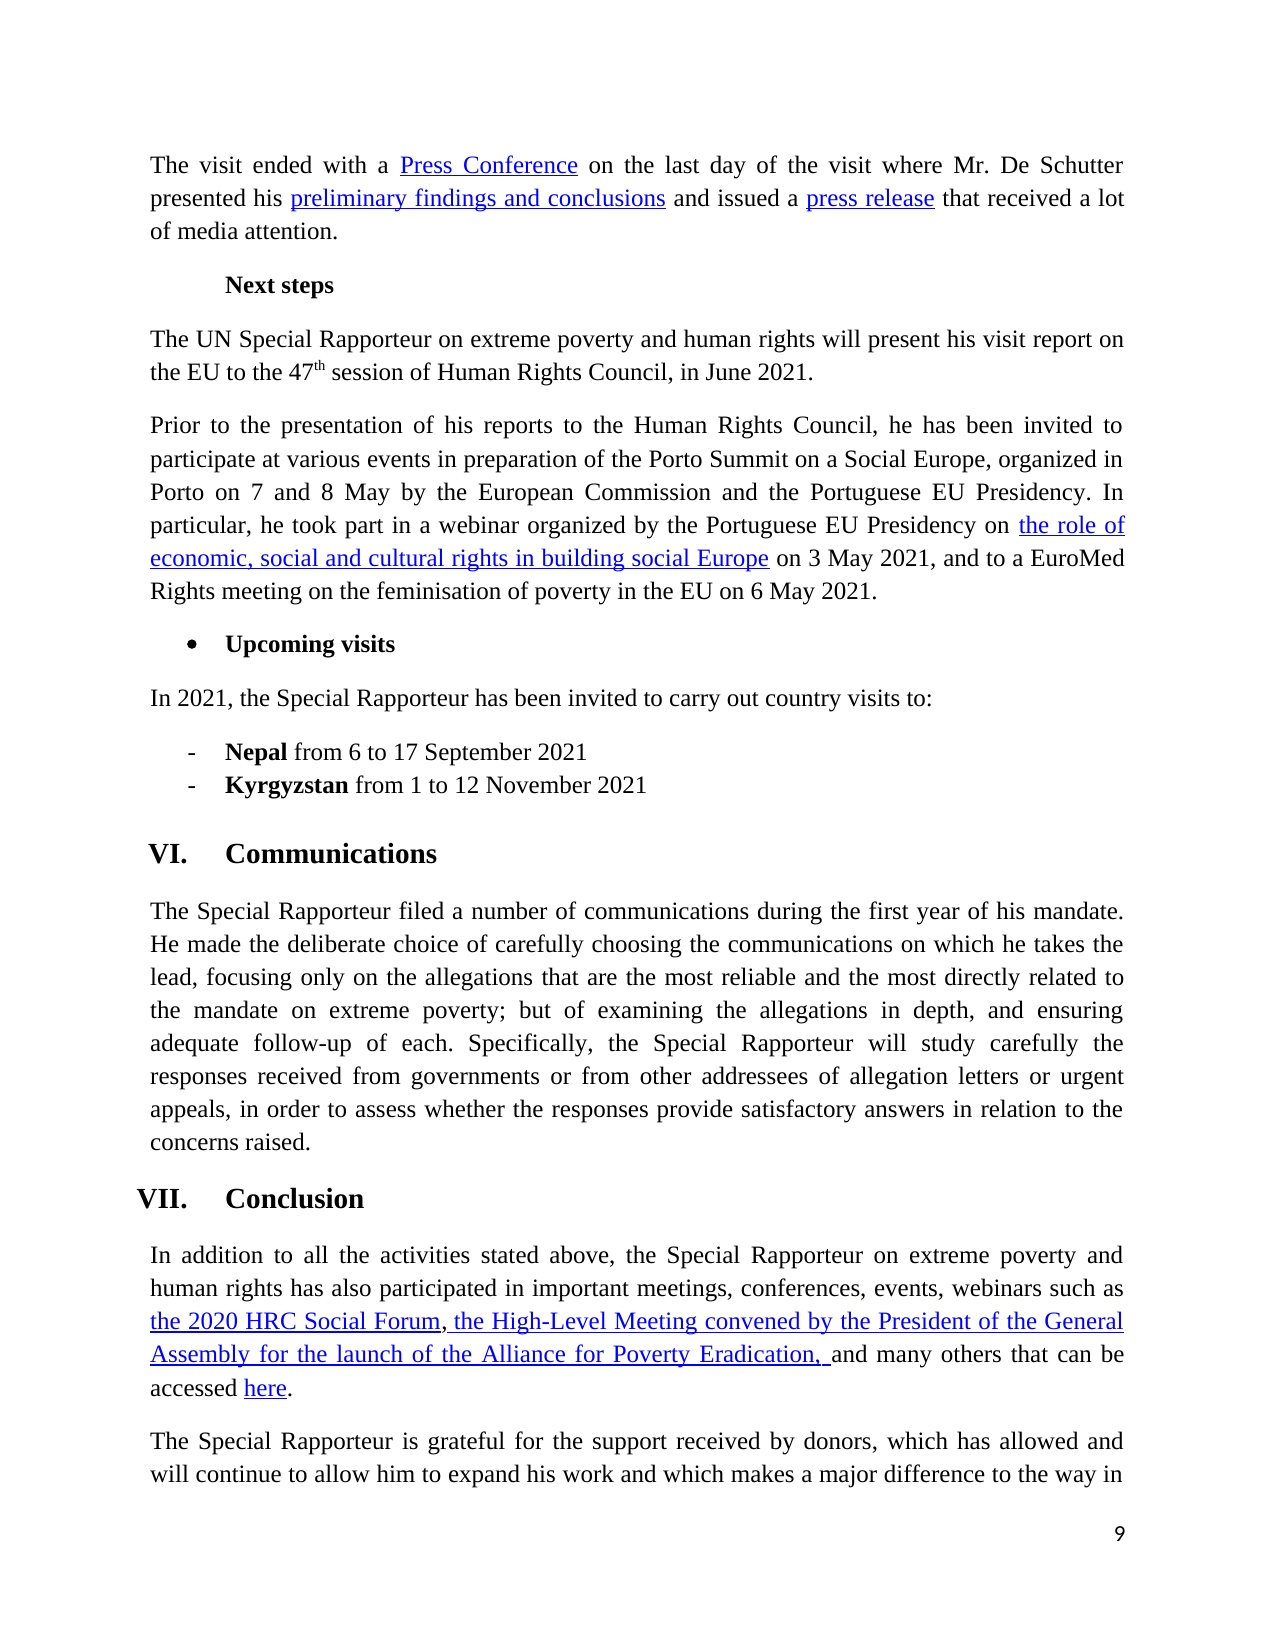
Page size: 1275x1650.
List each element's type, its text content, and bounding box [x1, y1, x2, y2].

text Next steps [150, 270, 1125, 299]
list Communications [187, 836, 1125, 870]
list Kyrgyzstan from 1 to 12 November 2021 [187, 770, 1125, 799]
text The UN Special Rapporteur on extreme poverty and human rights will present his visit report on the EU to the 47th session of Human Rights Council, in June 2021. [150, 324, 1125, 386]
list Nepal from 6 to 17 September 2021 [187, 737, 1125, 766]
list Upcoming visits [187, 629, 1125, 658]
text In 2021, the Special Rapporteur has been invited to carry out country visits to: [150, 683, 1125, 712]
text The Special Rapporteur filed a number of communications during the first year of his mandate. He made the deliberate choice of carefully choosing the communications on which he takes the lead, focusing only on the allegations that are the most reliable and the most directly related to the mandate on extreme poverty; but of examining the allegations in depth, and ensuring adequate follow-up of each. Specifically, the Special Rapporteur will study carefully the responses received from governments or from other addressees of allegation letters or urgent appeals, in order to assess whether the responses provide satisfactory answers in relation to the concerns raised. [150, 896, 1125, 1156]
text Prior to the presentation of his reports to the Human Rights Council, he has been invited to participate at various events in preparation of the Porto Summit on a Social Europe, organized in Porto on 7 and 8 May by the European Commission and the Portuguese EU Presidency. In particular, he took part in a webinar organized by the Portuguese EU Presidency on the role of economic, social and cultural rights in building social Europe on 3 May 2021, and to a EuroMed Rights meeting on the feminisation of poverty in the EU on 6 May 2021. [150, 411, 1125, 604]
text The visit ended with a Press Conference on the last day of the visit where Mr. De Schutter presented his preliminary findings and conclusions and issued a press release that received a lot of media attention. [150, 150, 1125, 245]
text In addition to all the activities stated above, the Special Rapporteur on extreme poverty and human rights has also participated in important meetings, conferences, events, webinars such as the 2020 HRC Social Forum, the High-Level Meeting convened by the President of the General Assembly for the launch of the Alliance for Poverty Eradication, and many others that can be accessed here. [150, 1240, 1125, 1401]
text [150, 1426, 1125, 1488]
list Conclusion [187, 1181, 1125, 1214]
